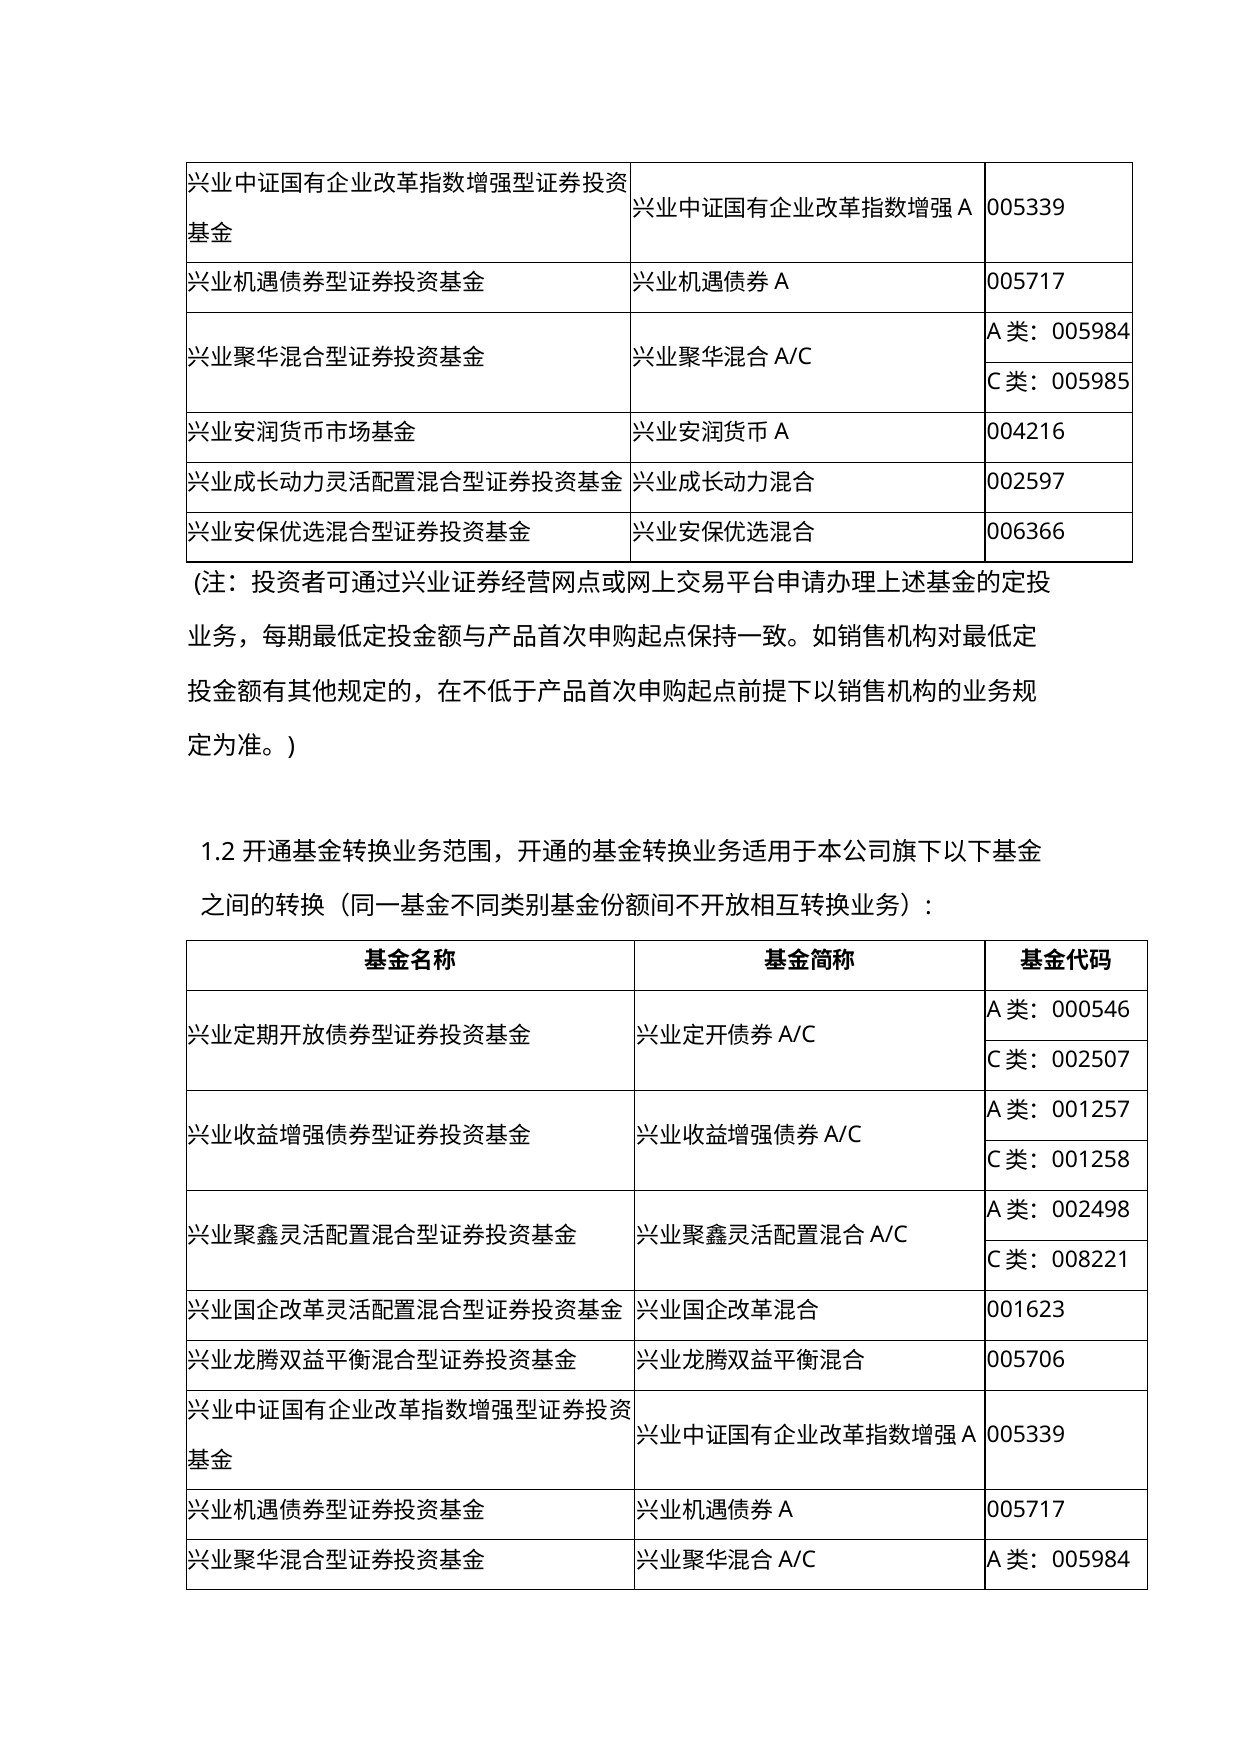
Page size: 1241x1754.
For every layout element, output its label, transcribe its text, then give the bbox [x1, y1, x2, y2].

table_cell 兴业中证国有企业改革指数增强型证券投资基金 [187, 163, 630, 262]
table_cell 兴业国企改革混合 [635, 1291, 984, 1339]
table_cell 兴业定开债券A/C [635, 991, 984, 1090]
table_cell C类：002507 [986, 1041, 1147, 1090]
table_cell 兴业安润货币市场基金 [187, 413, 630, 462]
text (注：投资者可通过兴业证券经营网点或网上交易平台申请办理上述基金的定投业务，每期最低定投金额与产品首次申购起点保持一致。如销售机构对最低定投金额有其他规定的，在不低于产品首次申购起点前提下以销售机构的业务规定为准。) [187, 563, 1053, 762]
table_cell C类：005985 [986, 363, 1132, 412]
table_cell 兴业安保优选混合型证券投资基金 [187, 513, 630, 561]
table_cell 兴业聚鑫灵活配置混合型证券投资基金 [187, 1191, 634, 1290]
table_cell 006366 [986, 513, 1132, 561]
table_cell 兴业收益增强债券A/C [635, 1091, 984, 1190]
table_cell 兴业中证国有企业改革指数增强A [631, 163, 984, 262]
table_cell 兴业机遇债券型证券投资基金 [187, 1490, 634, 1539]
table_cell 兴业成长动力灵活配置混合型证券投资基金 [187, 463, 630, 512]
table_cell A类：001257 [986, 1091, 1147, 1140]
table_cell 兴业安润货币A [631, 413, 984, 462]
table_cell 兴业国企改革灵活配置混合型证券投资基金 [187, 1291, 634, 1339]
table_cell 001623 [986, 1291, 1147, 1339]
table_cell C类：008221 [986, 1241, 1147, 1290]
table_cell 兴业聚鑫灵活配置混合A/C [635, 1191, 984, 1290]
table_cell 兴业聚华混合型证券投资基金 [187, 313, 630, 412]
table_cell 兴业安保优选混合 [631, 513, 984, 561]
table_cell 兴业机遇债券型证券投资基金 [187, 263, 630, 312]
table_cell A类：000546 [986, 991, 1147, 1040]
table_header 基金简称 [635, 941, 984, 990]
table_cell 005717 [986, 263, 1132, 312]
table_cell A类：005984 [986, 313, 1132, 362]
table_header 基金名称 [187, 941, 634, 990]
table_cell 兴业龙腾双益平衡混合 [635, 1341, 984, 1389]
table_cell 004216 [986, 413, 1132, 462]
table_cell 兴业聚华混合A/C [635, 1540, 984, 1589]
table_cell 兴业定期开放债券型证券投资基金 [187, 991, 634, 1090]
table_cell 兴业聚华混合A/C [631, 313, 984, 412]
table_header 基金代码 [986, 941, 1147, 990]
table_cell 005717 [986, 1490, 1147, 1539]
table_cell 兴业中证国有企业改革指数增强A [635, 1391, 984, 1489]
table_cell 005339 [986, 1391, 1147, 1489]
table_cell C类：001258 [986, 1141, 1147, 1190]
table_cell 002597 [986, 463, 1132, 512]
table_cell A类：002498 [986, 1191, 1147, 1240]
table_cell 005706 [986, 1341, 1147, 1389]
table_cell 兴业收益增强债券型证券投资基金 [187, 1091, 634, 1190]
table_cell 兴业机遇债券A [635, 1490, 984, 1539]
table_cell 兴业龙腾双益平衡混合型证券投资基金 [187, 1341, 634, 1389]
table_cell 兴业聚华混合型证券投资基金 [187, 1540, 634, 1589]
table_cell A类：005984 [986, 1540, 1147, 1589]
table_cell 兴业成长动力混合 [631, 463, 984, 512]
table_cell 兴业中证国有企业改革指数增强型证券投资基金 [187, 1391, 634, 1489]
table_cell 005339 [986, 163, 1132, 262]
table_cell 兴业机遇债券A [631, 263, 984, 312]
list 开通基金转换业务范围，开通的基金转换业务适用于本公司旗下以下基金之间的转换（同一基金不同类别基金份额间不开放相互转换业务）: [200, 831, 1053, 922]
